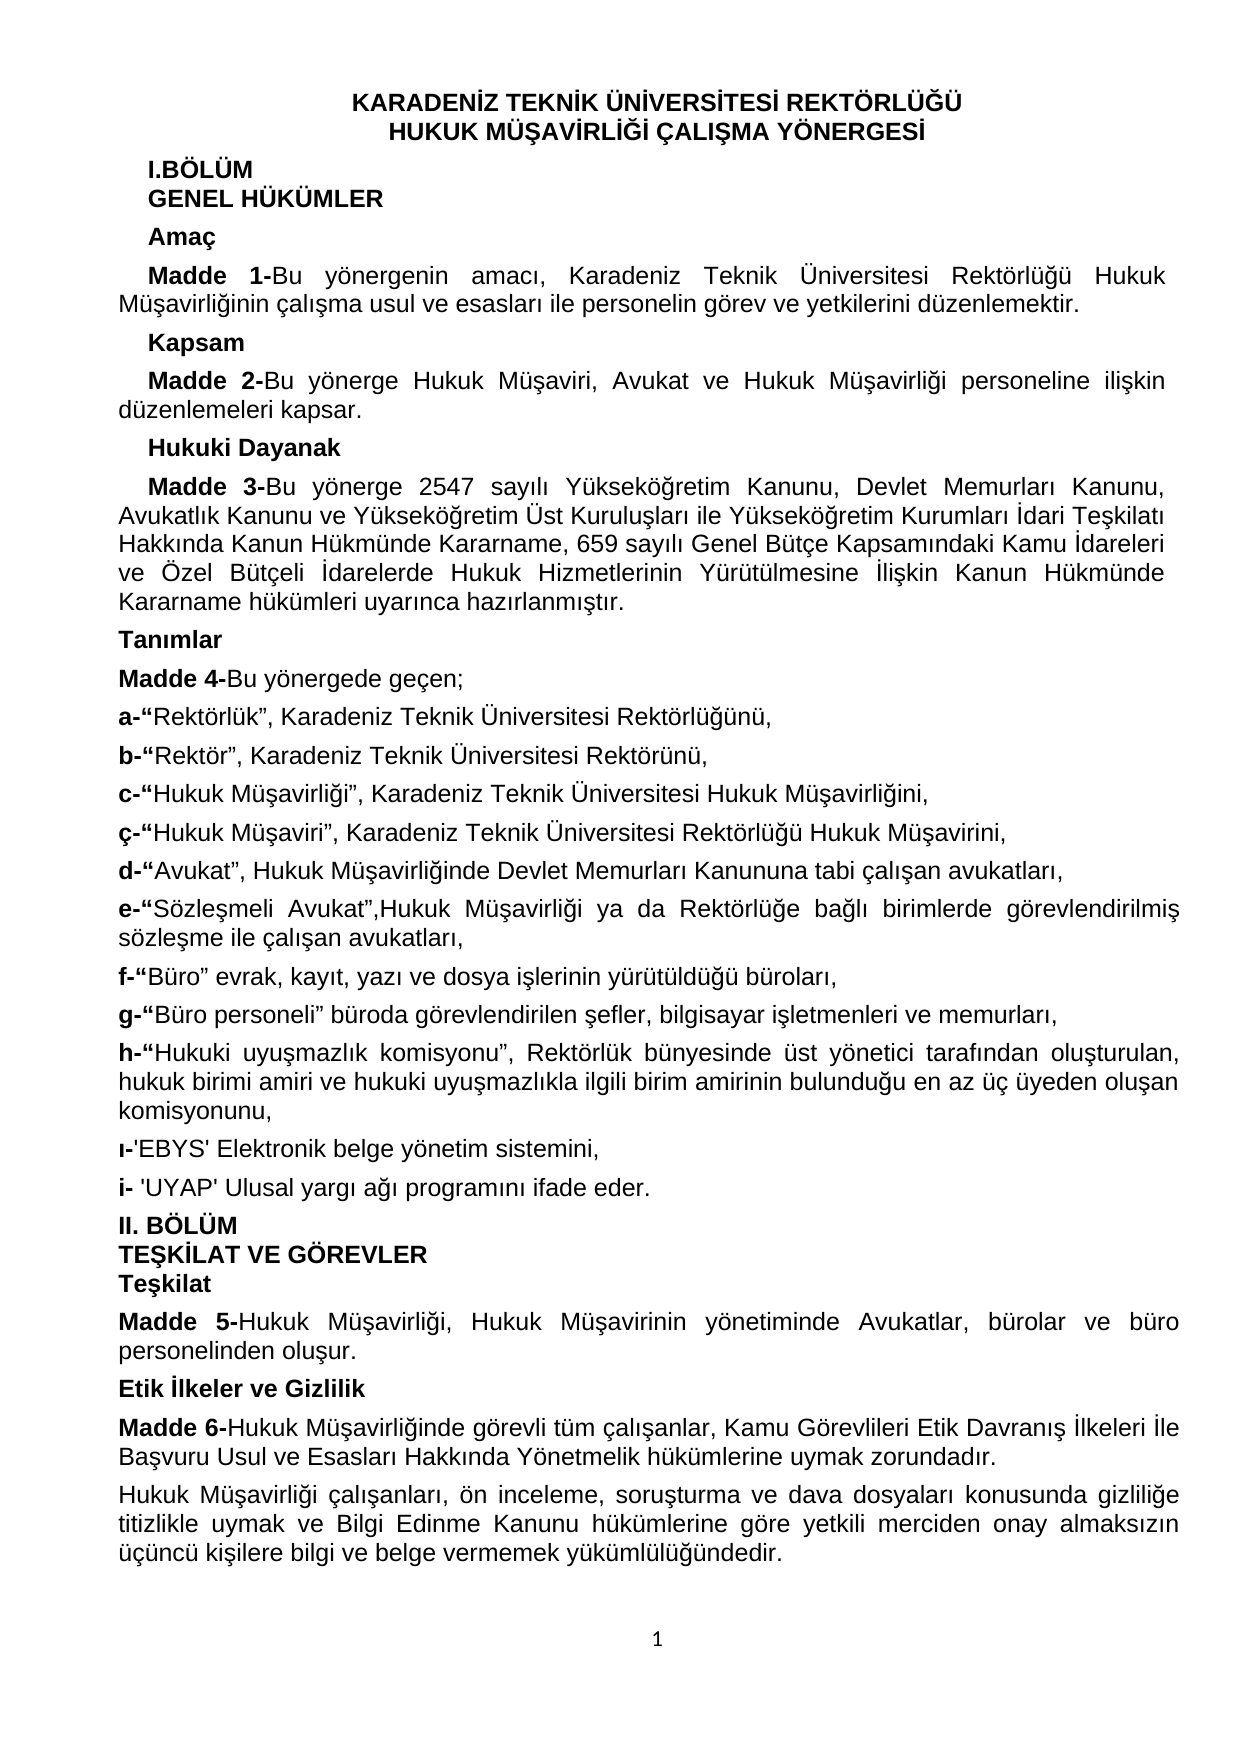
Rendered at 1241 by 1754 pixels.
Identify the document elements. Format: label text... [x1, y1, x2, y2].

text Madde 5-Hukuk Müşavirliği, Hukuk Müşavirinin yönetiminde Avukatlar, bürolar ve büro personelinden oluşur. [118, 1307, 1181, 1365]
text h-“Hukuki uyuşmazlık komisyonu”, Rektörlük bünyesinde üst yönetici tarafından oluşturulan, hukuk birimi amiri ve hukuki uyuşmazlıkla ilgili birim amirinin bulunduğu en az üç üyeden oluşan komisyonunu, [118, 1038, 1181, 1125]
text ç-“Hukuk Müşaviri”, Karadeniz Teknik Üniversitesi Rektörlüğü Hukuk Müşavirini, [118, 817, 1181, 846]
text i- 'UYAP' Ulusal yargı ağı programını ifade eder. [118, 1173, 1181, 1202]
text Madde 6-Hukuk Müşavirliğinde görevli tüm çalışanlar, Kamu Görevlileri Etik Davranış İlkeleri İle Başvuru Usul ve Esasları Hakkında Yönetmelik hükümlerine uymak zorundadır. [118, 1413, 1181, 1470]
text b-“Rektör”, Karadeniz Teknik Üniversitesi Rektörünü, [118, 741, 1181, 769]
text a-“Rektörlük”, Karadeniz Teknik Üniversitesi Rektörlüğünü, [118, 702, 1181, 731]
text HUKUK MÜŞAVİRLİĞİ ÇALIŞMA YÖNERGESİ [148, 117, 1167, 145]
text Madde 2-Bu yönerge Hukuk Müşaviri, Avukat ve Hukuk Müşavirliği personeline ilişkin düzenlemeleri kapsar. [118, 366, 1167, 424]
text d-“Avukat”, Hukuk Müşavirliğinde Devlet Memurları Kanununa tabi çalışan avukatları, [118, 856, 1181, 885]
text g-“Büro personeli” büroda görevlendirilen şefler, bilgisayar işletmenleri ve memurları, [118, 1000, 1181, 1029]
text c-“Hukuk Müşavirliği”, Karadeniz Teknik Üniversitesi Hukuk Müşavirliğini, [118, 779, 1181, 808]
text Teşkilat [118, 1269, 1181, 1297]
text Hukuk Müşavirliği çalışanları, ön inceleme, soruşturma ve dava dosyaları konusunda gizliliğe titizlikle uymak ve Bilgi Edinme Kanunu hükümlerine göre yetkili merciden onay almaksızın üçüncü kişilere bilgi ve belge vermemek yükümlülüğündedir. [118, 1480, 1181, 1566]
text ı-'EBYS' Elektronik belge yönetim sistemini, [118, 1134, 1181, 1163]
text f-“Büro” evrak, kayıt, yazı ve dosya işlerinin yürütüldüğü büroları, [118, 962, 1181, 990]
text I.BÖLÜM [118, 155, 1167, 184]
text Madde 1-Bu yönergenin amacı, Karadeniz Teknik Üniversitesi Rektörlüğü Hukuk Müşavirliğinin çalışma usul ve esasları ile personelin görev ve yetkilerini düzenlemektir. [118, 261, 1167, 318]
text e-“Sözleşmeli Avukat”,Hukuk Müşavirliği ya da Rektörlüğe bağlı birimlerde görevlendirilmiş sözleşme ile çalışan avukatları, [118, 894, 1181, 952]
text GENEL HÜKÜMLER [118, 184, 1167, 212]
text II. BÖLÜM [118, 1211, 1181, 1240]
text Etik İlkeler ve Gizlilik [118, 1374, 1181, 1403]
text Kapsam [118, 328, 1167, 357]
text Amaç [118, 222, 1167, 251]
text KARADENİZ TEKNİK ÜNİVERSİTESİ REKTÖRLÜĞÜ [148, 88, 1167, 117]
text Hukuki Dayanak [118, 433, 1167, 462]
text Tanımlar [118, 625, 1181, 654]
text TEŞKİLAT VE GÖREVLER [118, 1240, 1181, 1269]
text Madde 3-Bu yönerge 2547 sayılı Yükseköğretim Kanunu, Devlet Memurları Kanunu, Avukatlık Kanunu ve Yükseköğretim Üst Kuruluşları ile Yükseköğretim Kurumları İdari Teşkilatı Hakkında Kanun Hükmünde Kararname, 659 sayılı Genel Bütçe Kapsamındaki Kamu İdareleri ve Özel Bütçeli İdarelerde Hukuk Hizmetlerinin Yürütülmesine İlişkin Kanun Hükmünde Kararname hükümleri uyarınca hazırlanmıştır. [118, 472, 1167, 616]
text Madde 4-Bu yönergede geçen; [118, 664, 1181, 692]
